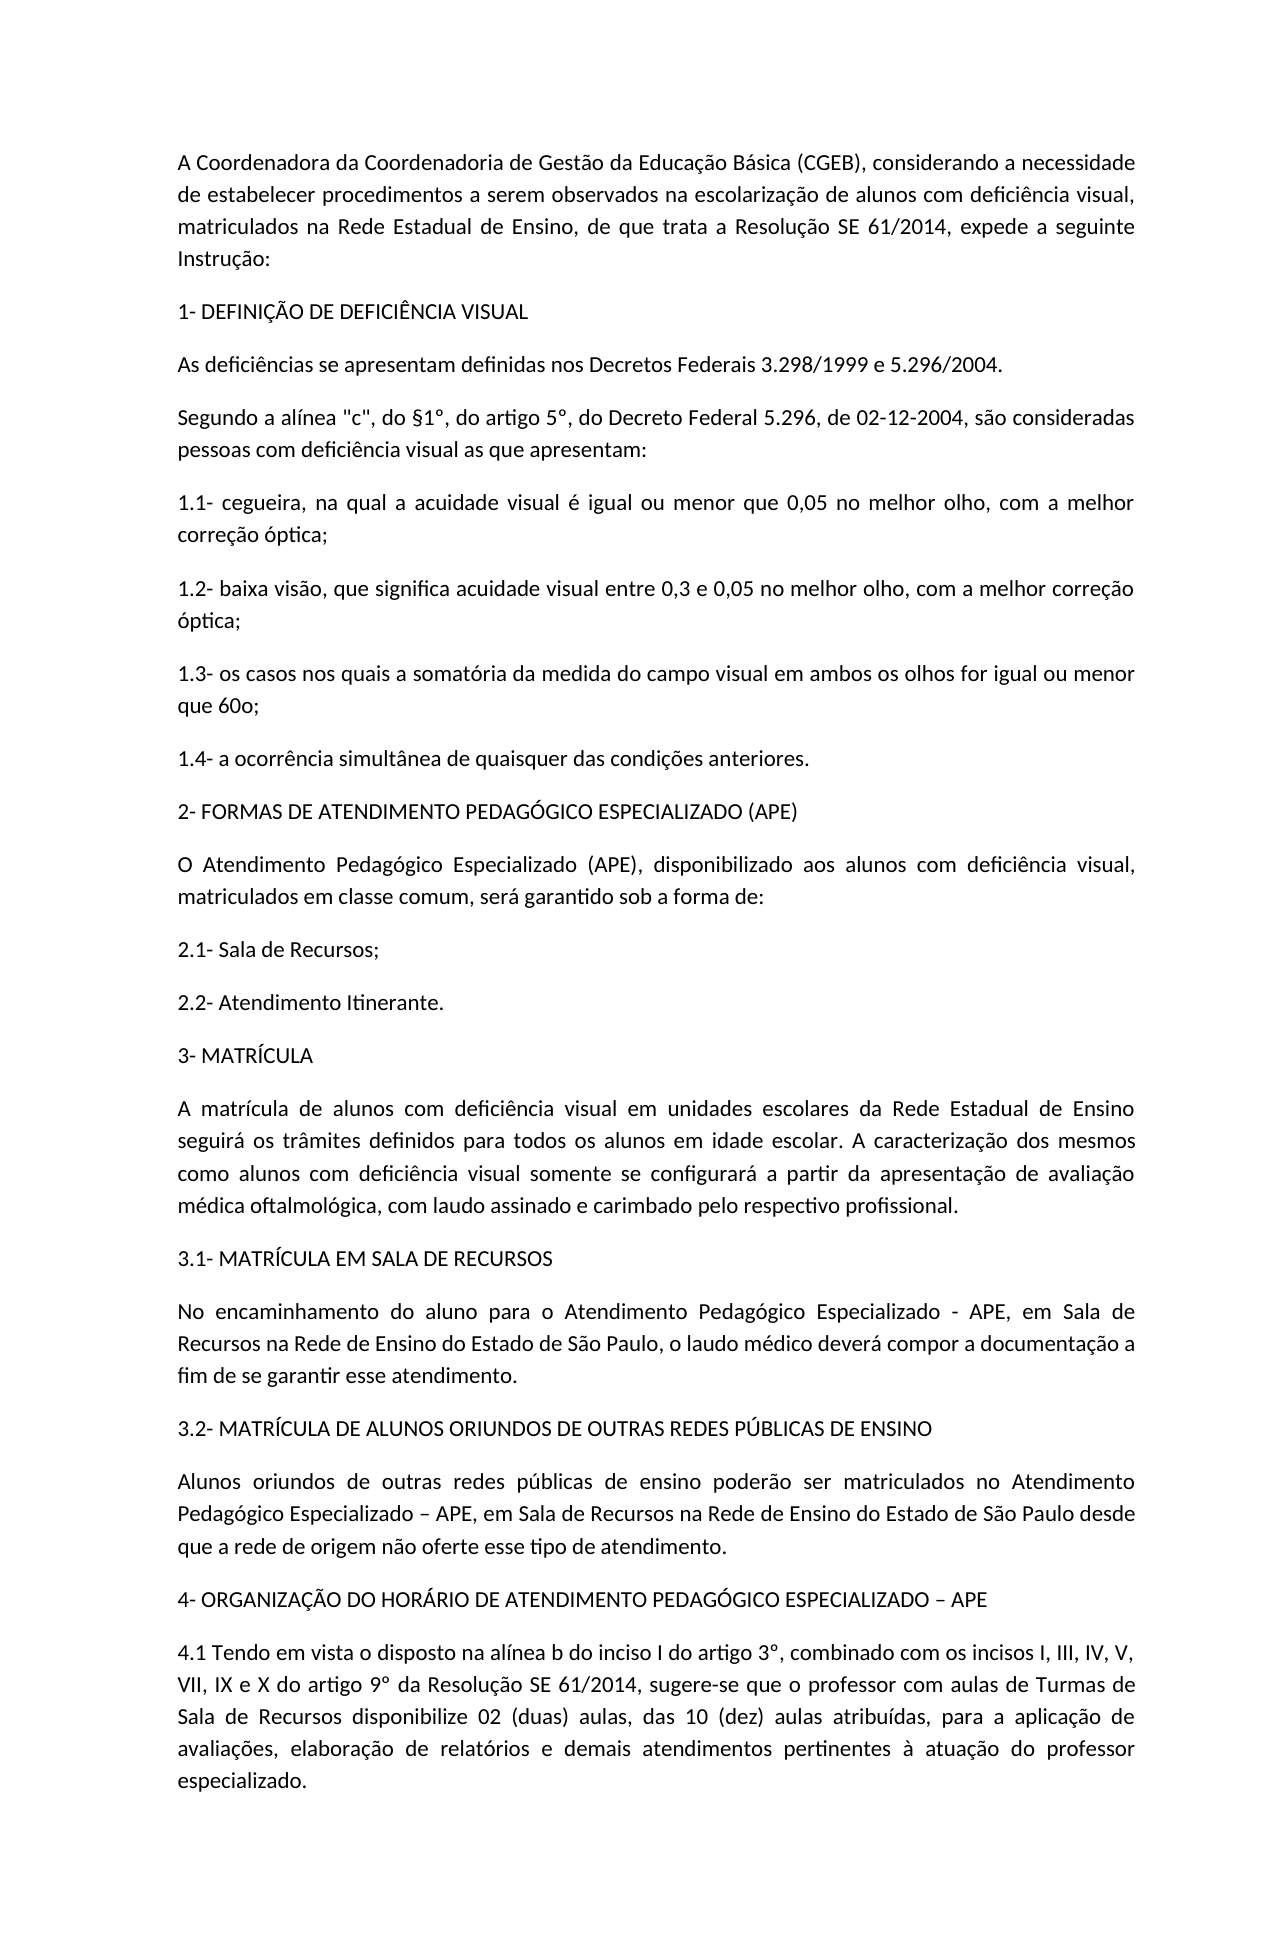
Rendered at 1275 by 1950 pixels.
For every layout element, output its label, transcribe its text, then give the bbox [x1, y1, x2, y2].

text A Coordenadora da Coordenadoria de Gestão da Educação Básica (CGEB), considerando a necessidade de estabelecer procedimentos a serem observados na escolarização de alunos com deficiência visual, matriculados na Rede Estadual de Ensino, de que trata a Resolução SE 61/2014, expede a seguinte Instrução: [177, 148, 1137, 272]
text O Atendimento Pedagógico Especializado (APE), disponibilizado aos alunos com deficiência visual, matriculados em classe comum, será garantido sob a forma de: [177, 850, 1137, 910]
text 4.1 Tendo em vista o disposto na alínea b do inciso I do artigo 3º, combinado com os incisos I, III, IV, V, VII, IX e X do artigo 9º da Resolução SE 61/2014, sugere-se que o professor com aulas de Turmas de Sala de Recursos disponibilize 02 (duas) aulas, das 10 (dez) aulas atribuídas, para a aplicação de avaliações, elaboração de relatórios e demais atendimentos pertinentes à atuação do professor especializado. [177, 1638, 1137, 1794]
text No encaminhamento do aluno para o Atendimento Pedagógico Especializado - APE, em Sala de Recursos na Rede de Ensino do Estado de São Paulo, o laudo médico deverá compor a documentação a fim de se garantir esse atendimento. [177, 1297, 1137, 1389]
text Segundo a alínea "c", do §1º, do artigo 5º, do Decreto Federal 5.296, de 02-12-2004, são consideradas pessoas com deficiência visual as que apresentam: [177, 403, 1137, 463]
text 1.2- baixa visão, que significa acuidade visual entre 0,3 e 0,05 no melhor olho, com a melhor correção óptica; [177, 574, 1137, 634]
text 2.1- Sala de Recursos; [177, 935, 1137, 963]
text 2.2- Atendimento Itinerante. [177, 988, 1137, 1016]
text 3.2- MATRÍCULA DE ALUNOS ORIUNDOS DE OUTRAS REDES PÚBLICAS DE ENSINO [177, 1414, 1137, 1442]
text A matrícula de alunos com deficiência visual em unidades escolares da Rede Estadual de Ensino seguirá os trâmites definidos para todos os alunos em idade escolar. A caracterização dos mesmos como alunos com deficiência visual somente se configurará a partir da apresentação de avaliação médica oftalmológica, com laudo assinado e carimbado pelo respectivo profissional. [177, 1094, 1137, 1219]
text 1.4- a ocorrência simultânea de quaisquer das condições anteriores. [177, 744, 1137, 772]
text 1.1- cegueira, na qual a acuidade visual é igual ou menor que 0,05 no melhor olho, com a melhor correção óptica; [177, 488, 1137, 549]
text 4- ORGANIZAÇÃO DO HORÁRIO DE ATENDIMENTO PEDAGÓGICO ESPECIALIZADO – APE [177, 1585, 1137, 1613]
text 1- DEFINIÇÃO DE DEFICIÊNCIA VISUAL [177, 297, 1137, 325]
text Alunos oriundos de outras redes públicas de ensino poderão ser matriculados no Atendimento Pedagógico Especializado – APE, em Sala de Recursos na Rede de Ensino do Estado de São Paulo desde que a rede de origem não oferte esse tipo de atendimento. [177, 1467, 1137, 1560]
text 2- FORMAS DE ATENDIMENTO PEDAGÓGICO ESPECIALIZADO (APE) [177, 797, 1137, 825]
text As deficiências se apresentam definidas nos Decretos Federais 3.298/1999 e 5.296/2004. [177, 350, 1137, 378]
text 1.3- os casos nos quais a somatória da medida do campo visual em ambos os olhos for igual ou menor que 60o; [177, 659, 1137, 719]
text 3.1- MATRÍCULA EM SALA DE RECURSOS [177, 1244, 1137, 1272]
text 3- MATRÍCULA [177, 1041, 1137, 1069]
